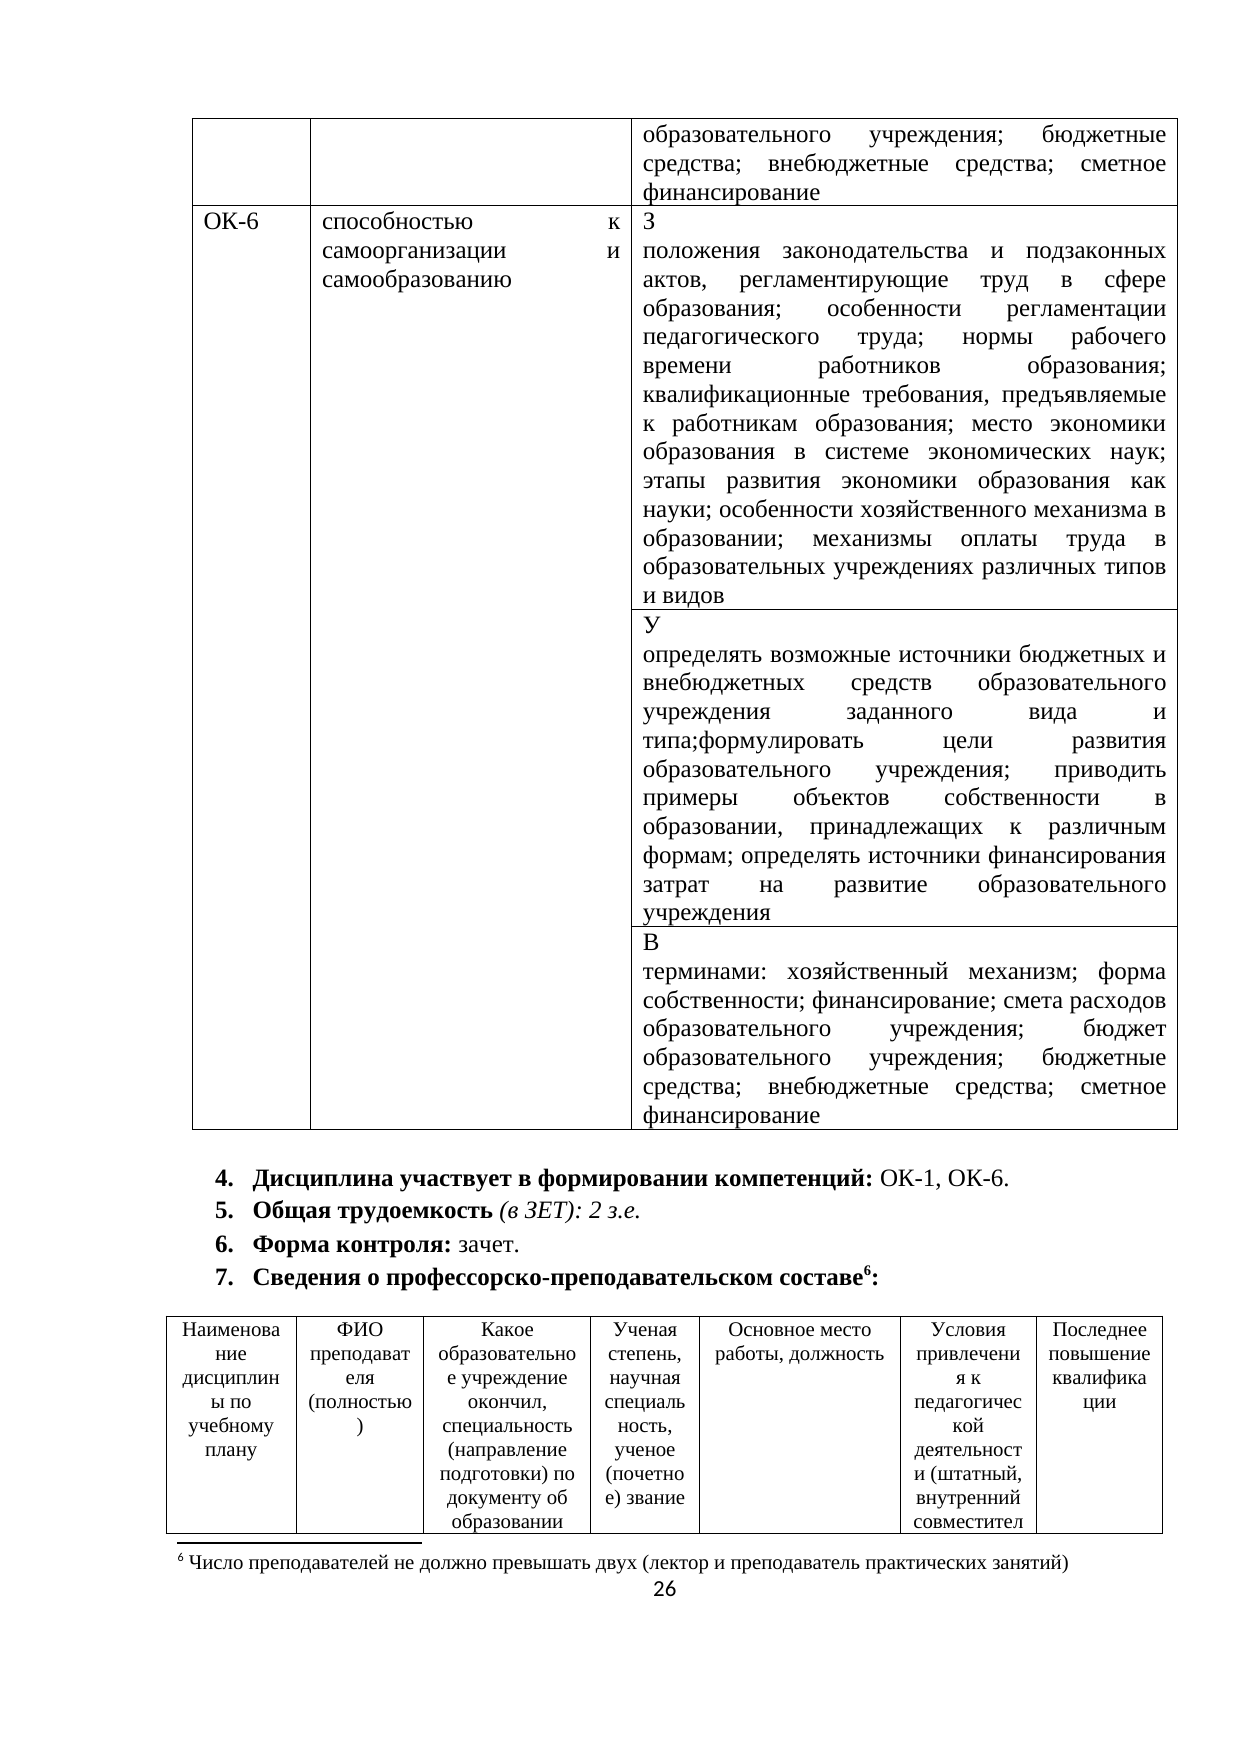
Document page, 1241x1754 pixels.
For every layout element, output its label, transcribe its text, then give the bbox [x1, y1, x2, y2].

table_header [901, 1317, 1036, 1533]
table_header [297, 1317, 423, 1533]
list Общая трудоемкость (в ЗЕТ): 2 з.е. [215, 1196, 1152, 1224]
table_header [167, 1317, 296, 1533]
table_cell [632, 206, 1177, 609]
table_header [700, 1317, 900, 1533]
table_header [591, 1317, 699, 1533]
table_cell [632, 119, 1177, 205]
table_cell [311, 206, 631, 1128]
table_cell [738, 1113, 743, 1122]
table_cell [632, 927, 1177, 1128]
list Сведения о профессорско-преподавательском составе: [215, 1262, 1152, 1290]
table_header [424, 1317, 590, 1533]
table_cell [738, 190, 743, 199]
list Дисциплина участвует в формировании компетенций: ОК-1, ОК-6. [215, 1163, 1152, 1191]
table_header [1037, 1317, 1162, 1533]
list Форма контроля: зачет. [215, 1229, 1152, 1257]
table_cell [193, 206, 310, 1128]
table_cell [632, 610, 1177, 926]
